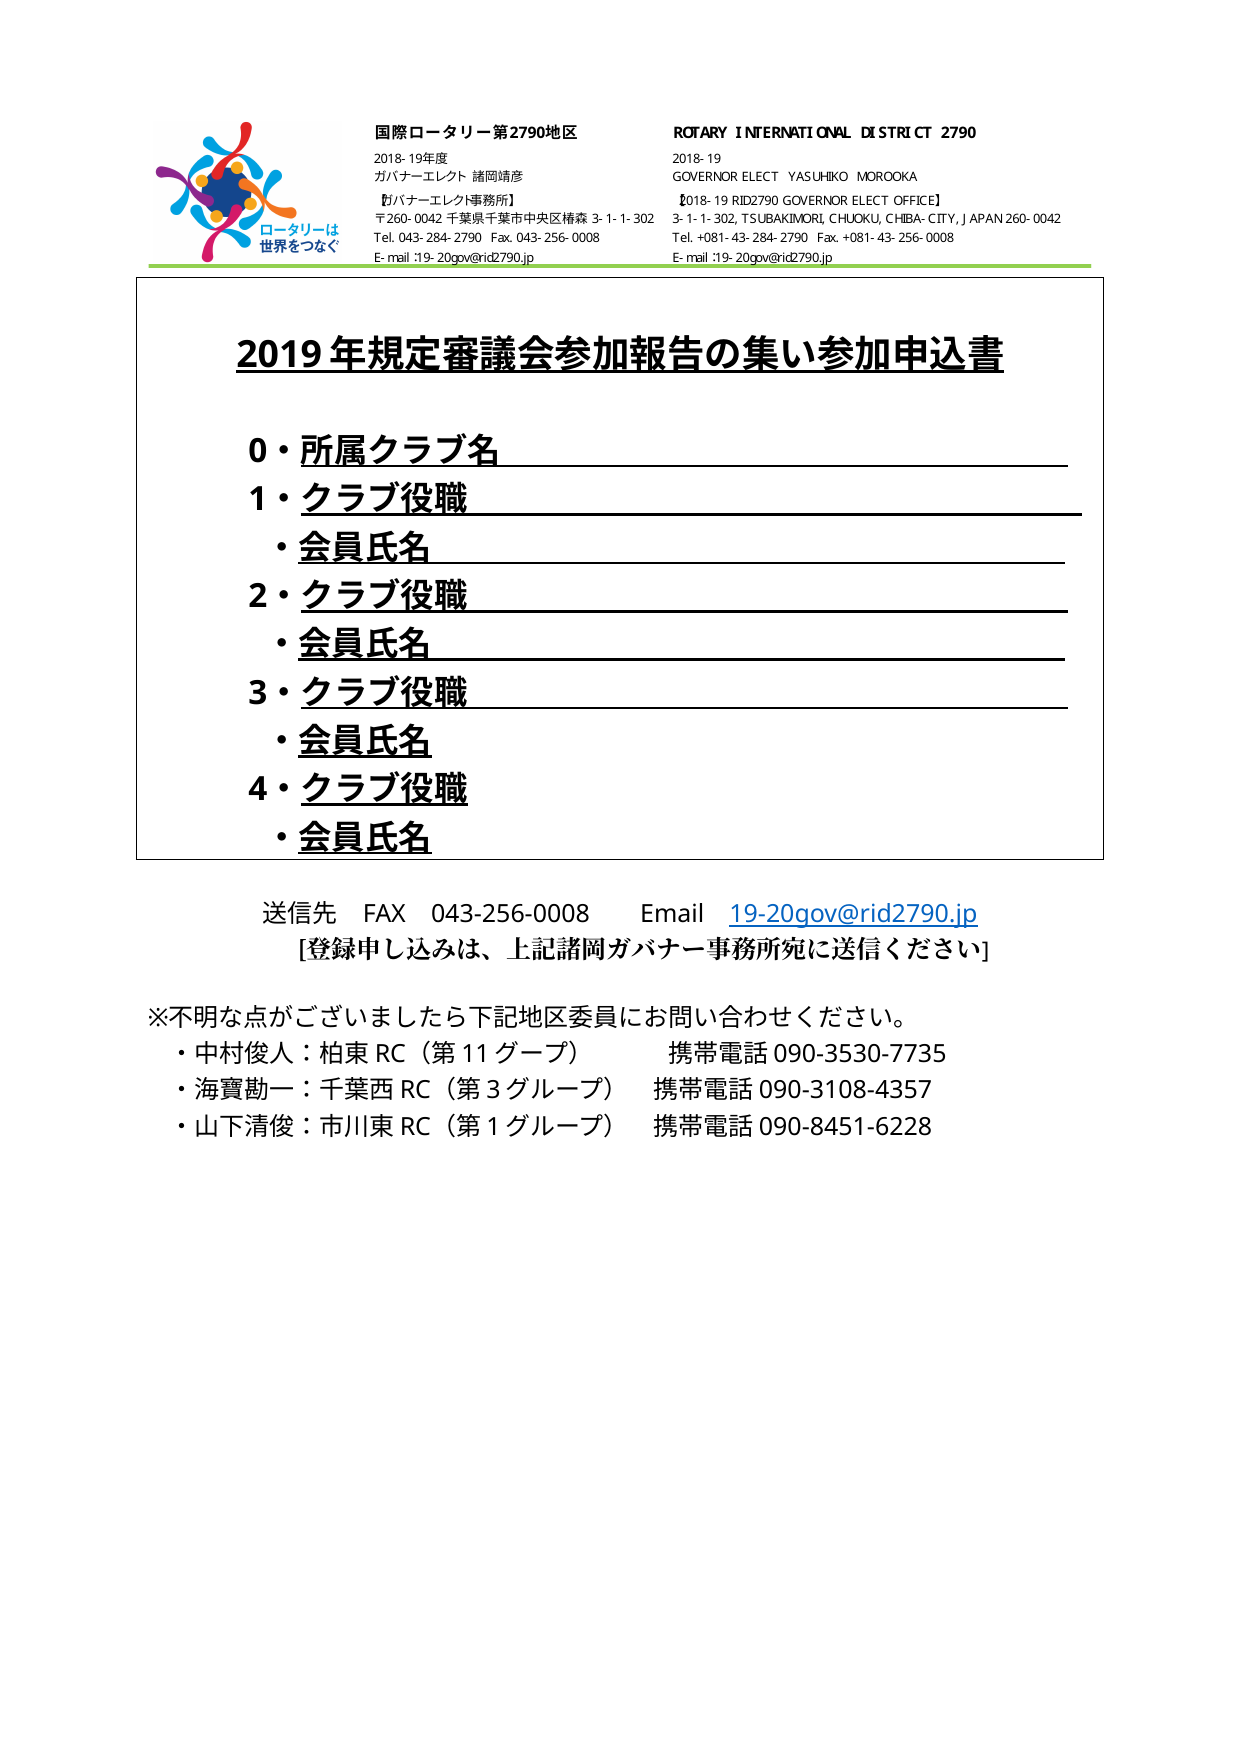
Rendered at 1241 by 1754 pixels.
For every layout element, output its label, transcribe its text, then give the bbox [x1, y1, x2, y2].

text ・海寶勘一：千葉西RC（第3グループ） 携帯電話090-3108-4357 [169, 1070, 1092, 1106]
text ・山下清俊：市川東RC（第1グループ） 携帯電話090-8451-6228 [169, 1106, 1092, 1142]
text [登録申し込みは、上記諸岡ガバナー事務所宛に送信ください] [148, 930, 1092, 966]
text ・中村俊人：柏東RC（第11グープ） 携帯電話090-3530-7735 [169, 1034, 1092, 1070]
table_header 2019年規定審議会参加報告の集い参加申込書 0・所属クラブ名 1・クラブ役職 ・会員氏名 2・クラブ役職 ・会員氏名 3・クラブ役職 ・会員氏名 4・クラブ役職 ・会員氏名 [137, 278, 1103, 859]
text 送信先 FAX 043-256-0008 Email 19-20gov@rid2790.jp [148, 894, 1092, 930]
text ※不明な点がございましたら下記地区委員にお問い合わせください。 [148, 997, 1092, 1034]
